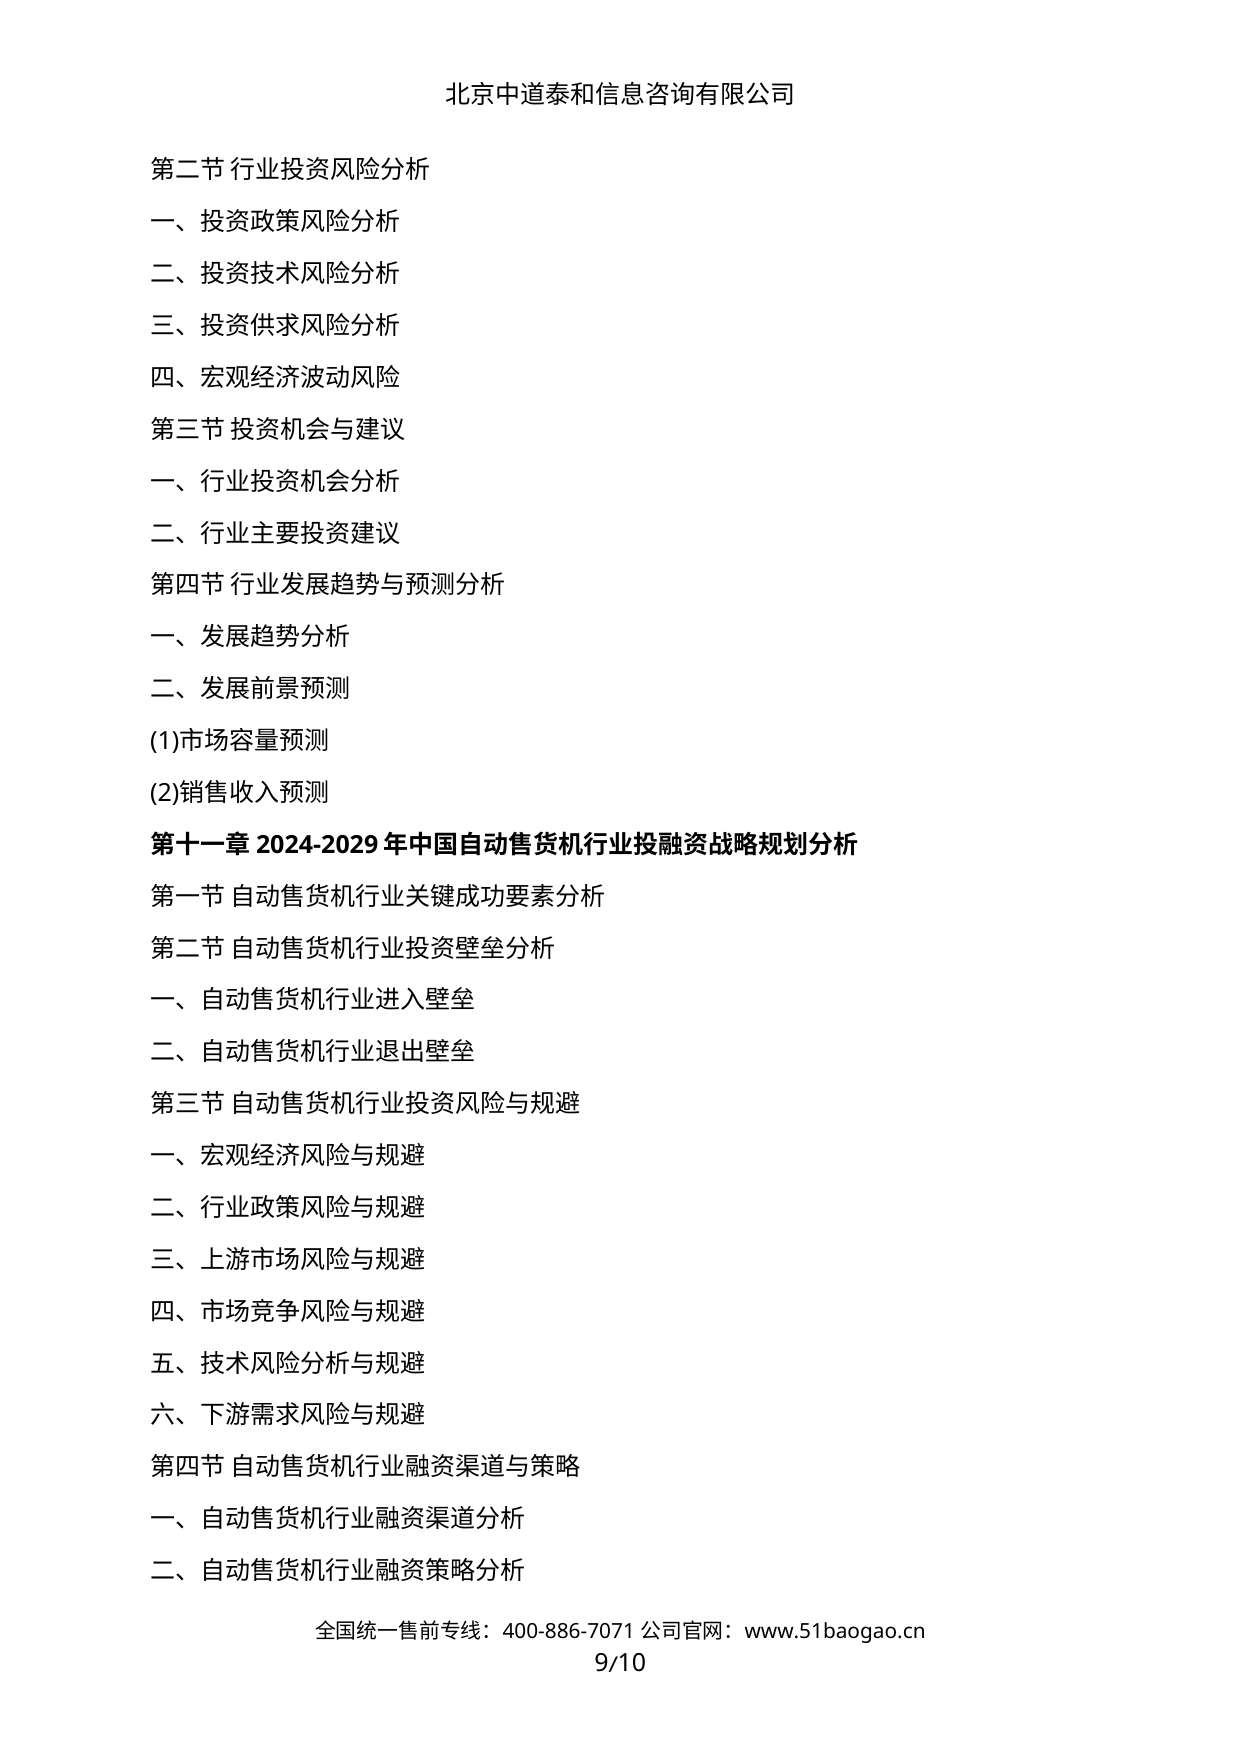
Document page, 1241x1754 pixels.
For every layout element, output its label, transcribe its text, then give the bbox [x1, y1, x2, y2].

text 二、自动售货机行业退出壁垒 [150, 1032, 1090, 1068]
text 一、自动售货机行业融资渠道分析 [150, 1499, 1090, 1535]
text 一、自动售货机行业进入壁垒 [150, 980, 1090, 1016]
text 二、发展前景预测 [150, 669, 1090, 705]
text 第十一章 2024-2029年中国自动售货机行业投融资战略规划分析 [150, 824, 1090, 861]
text 四、宏观经济波动风险 [150, 357, 1090, 394]
text 五、技术风险分析与规避 [150, 1343, 1090, 1379]
text 第四节 自动售货机行业融资渠道与策略 [150, 1447, 1090, 1483]
text 第三节 投资机会与建议 [150, 409, 1090, 446]
text 二、行业主要投资建议 [150, 513, 1090, 549]
text 一、宏观经济风险与规避 [150, 1136, 1090, 1172]
text 三、投资供求风险分析 [150, 306, 1090, 342]
text 第三节 自动售货机行业投资风险与规避 [150, 1084, 1090, 1120]
text 第一节 自动售货机行业关键成功要素分析 [150, 876, 1090, 912]
text 六、下游需求风险与规避 [150, 1395, 1090, 1431]
text (1)市场容量预测 [150, 721, 1090, 757]
text 二、自动售货机行业融资策略分析 [150, 1551, 1090, 1587]
text 二、投资技术风险分析 [150, 254, 1090, 290]
text 第四节 行业发展趋势与预测分析 [150, 565, 1090, 601]
text (2)销售收入预测 [150, 772, 1090, 809]
text 一、发展趋势分析 [150, 617, 1090, 653]
text 四、市场竞争风险与规避 [150, 1291, 1090, 1327]
text 第二节 自动售货机行业投资壁垒分析 [150, 928, 1090, 964]
text 一、投资政策风险分析 [150, 202, 1090, 238]
text 一、行业投资机会分析 [150, 461, 1090, 497]
text 第二节 行业投资风险分析 [150, 150, 1090, 186]
text 二、行业政策风险与规避 [150, 1187, 1090, 1224]
text 三、上游市场风险与规避 [150, 1239, 1090, 1276]
